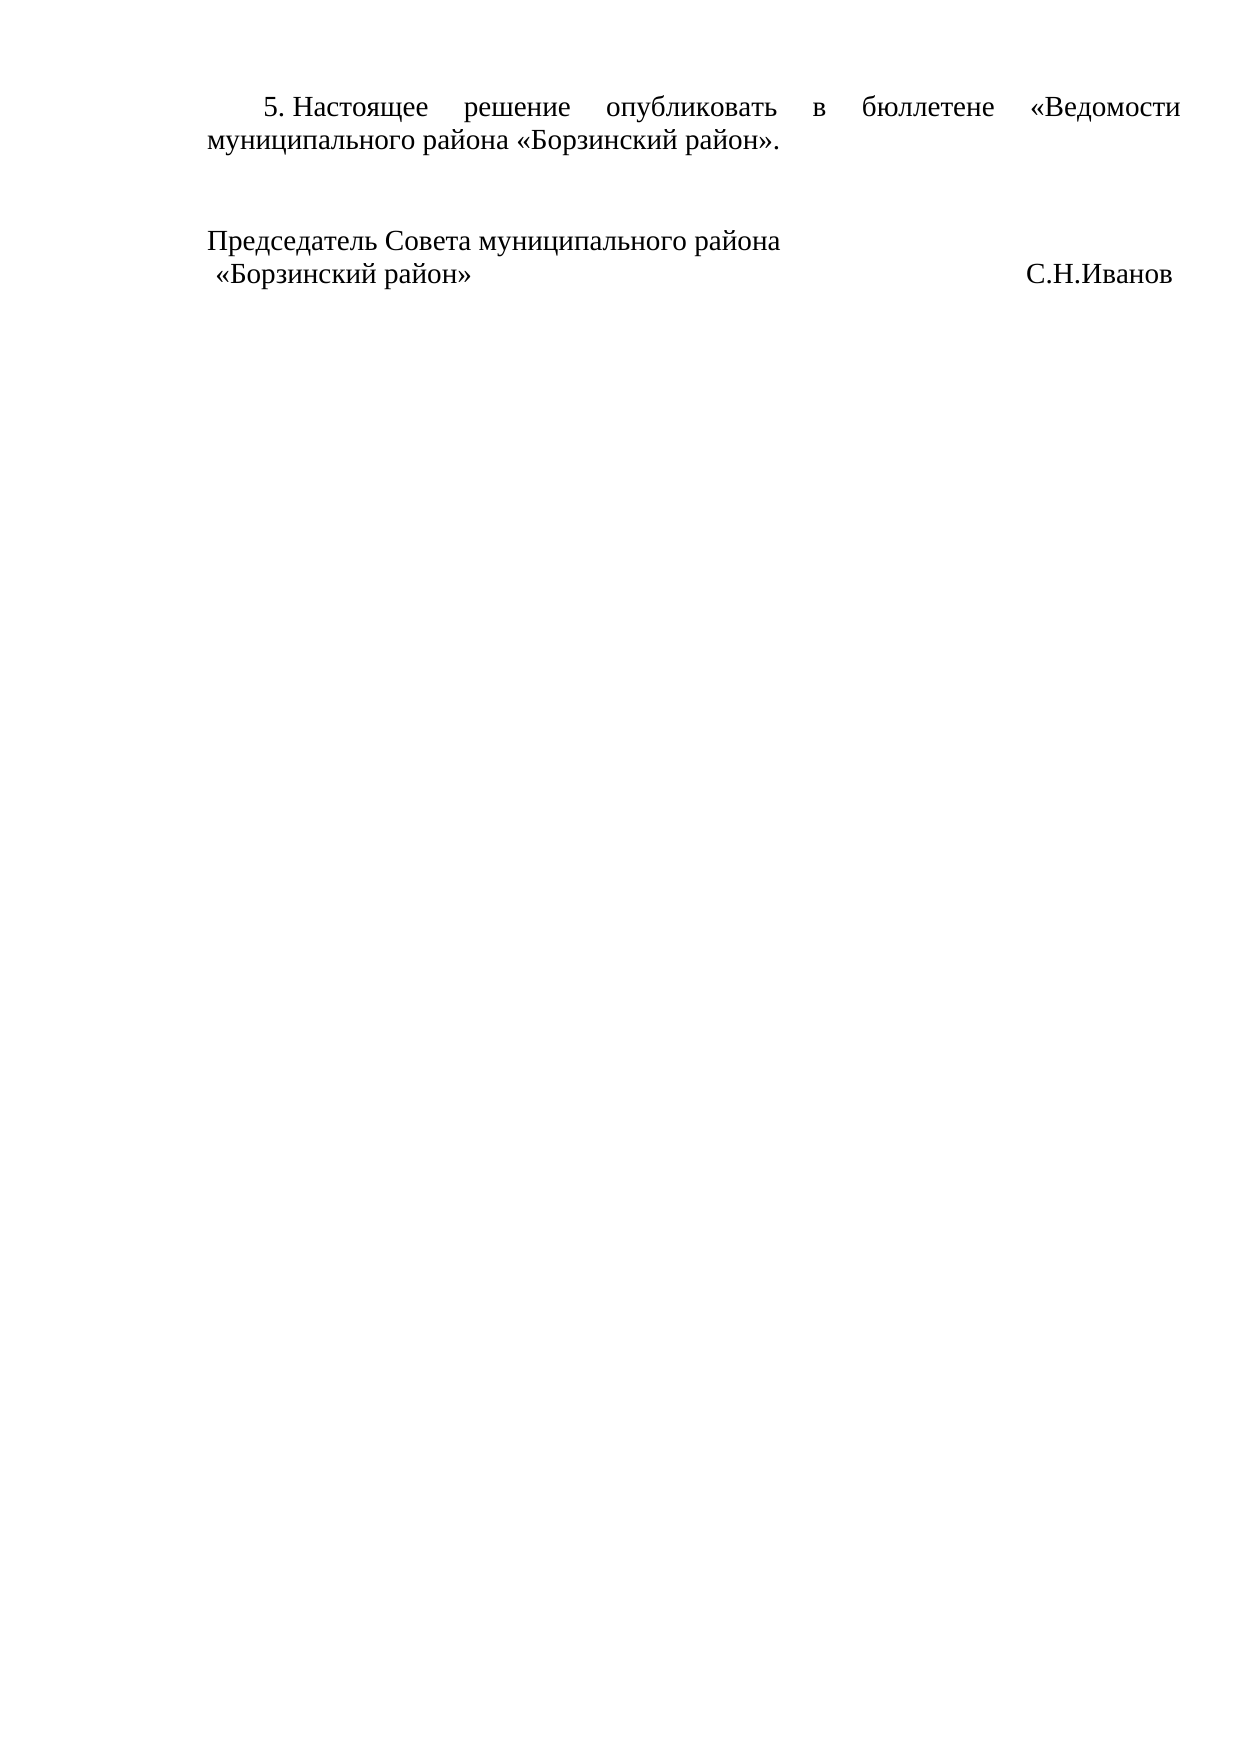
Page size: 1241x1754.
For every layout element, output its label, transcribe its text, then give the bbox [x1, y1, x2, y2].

text «Борзинский район» С.Н.Иванов [207, 256, 1181, 290]
text 5. Настоящее решение опубликовать в бюллетене «Ведомости муниципального района «Борзинский район». [207, 89, 1181, 156]
text Председатель Совета муниципального района [207, 223, 1181, 256]
